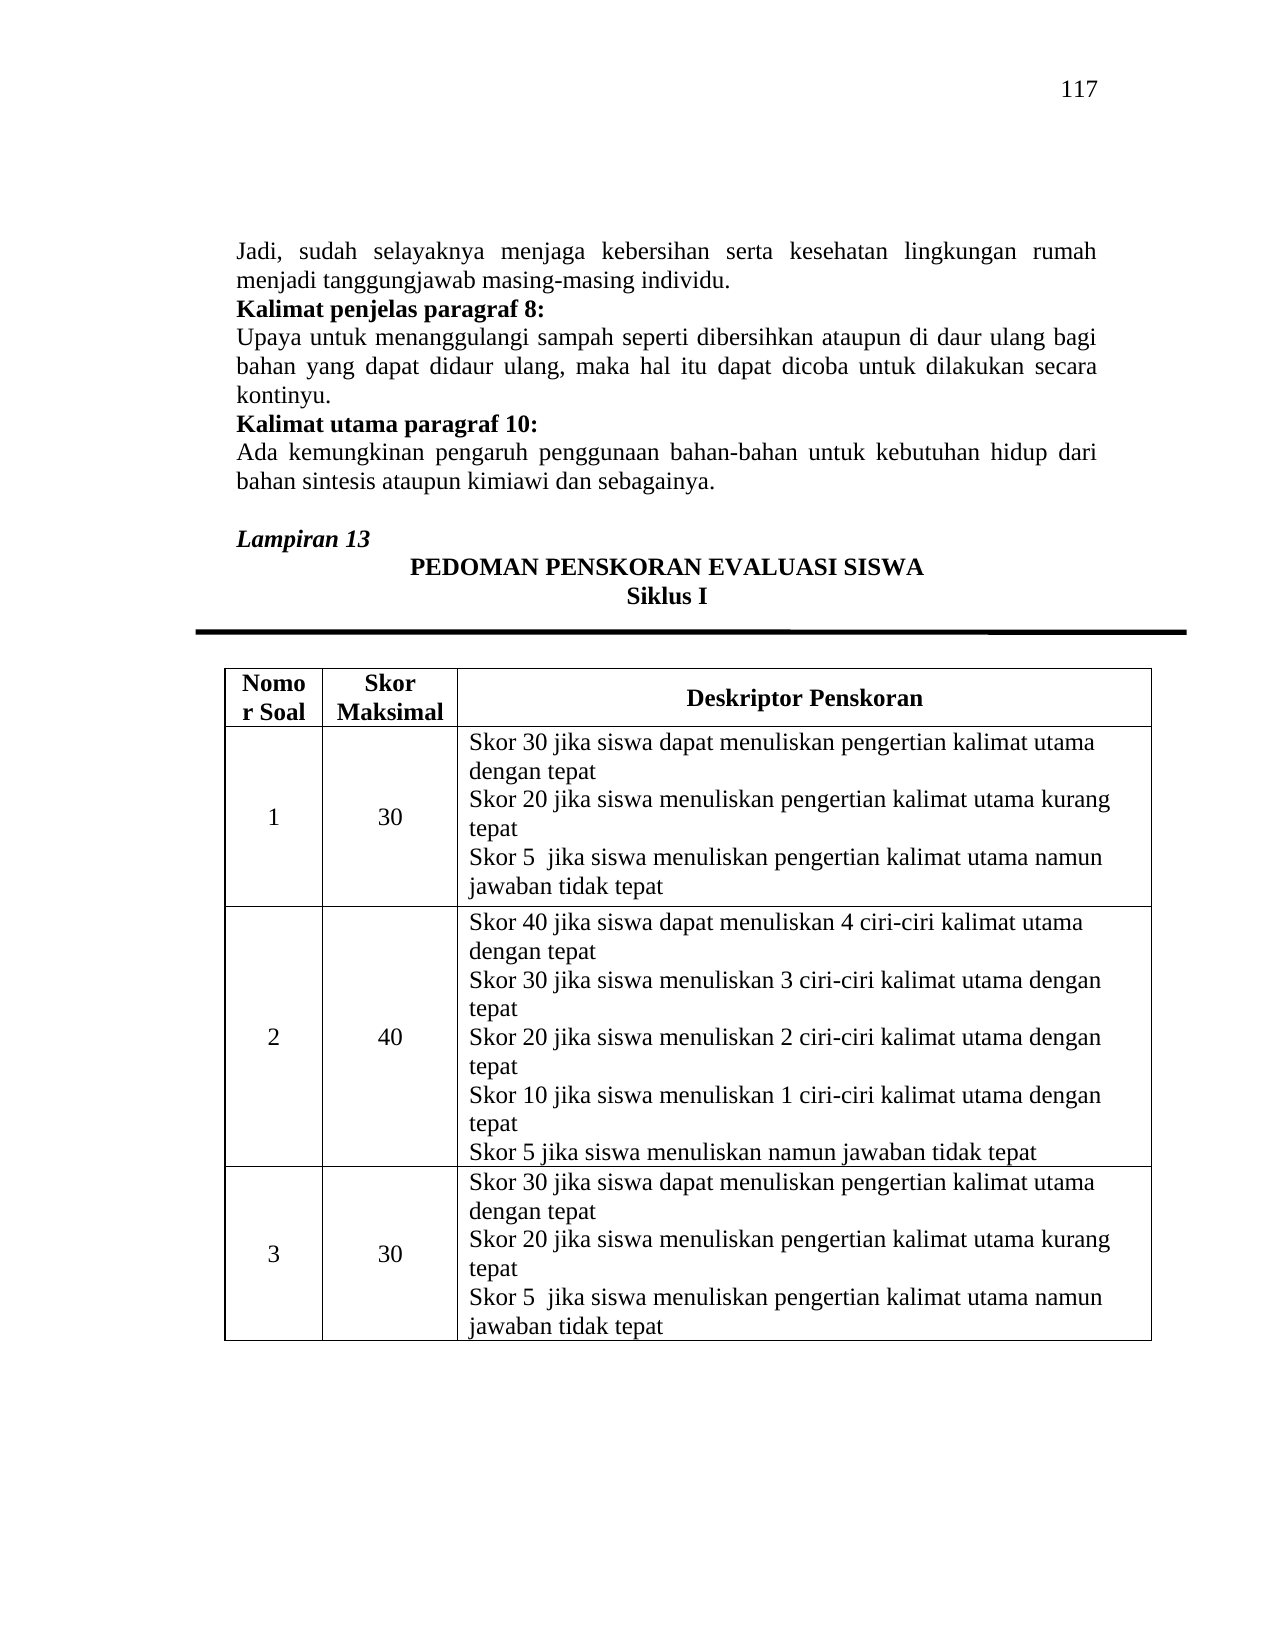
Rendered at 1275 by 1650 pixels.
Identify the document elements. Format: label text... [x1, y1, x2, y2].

table_header Skor Maksimal [323, 669, 457, 726]
text Siklus I [236, 581, 1098, 610]
table_cell Skor 30 jika siswa dapat menuliskan pengertian kalimat utama dengan tepat Skor 20 jika siswa menuliskan pengertian kalimat utama kurang tepat Skor 5 jika siswa menuliskan pengertian kalimat utama namun jawaban tidak tepat [458, 727, 1151, 906]
table_cell 2 [226, 907, 322, 1166]
table_cell 1 [226, 727, 322, 906]
text Upaya untuk menanggulangi sampah seperti dibersihkan ataupun di daur ulang bagi bahan yang dapat didaur ulang, maka hal itu dapat dicoba untuk dilakukan secara kontinyu. [236, 322, 1098, 409]
text Kalimat utama paragraf 10: [236, 409, 1098, 437]
text Lampiran 13 [236, 524, 1098, 552]
text Kalimat penjelas paragraf 8: [236, 294, 1098, 322]
table_cell 30 [323, 1167, 457, 1339]
table_cell 3 [226, 1167, 322, 1339]
table_cell Skor 40 jika siswa dapat menuliskan 4 ciri-ciri kalimat utama dengan tepat Skor 30 jika siswa menuliskan 3 ciri-ciri kalimat utama dengan tepat Skor 20 jika siswa menuliskan 2 ciri-ciri kalimat utama dengan tepat Skor 10 jika siswa menuliskan 1 ciri-ciri kalimat utama dengan tepat Skor 5 jika siswa menuliskan namun jawaban tidak tepat [458, 907, 1151, 1166]
table_cell 30 [323, 727, 457, 906]
text PEDOMAN PENSKORAN EVALUASI SISWA [236, 552, 1098, 581]
table_cell 40 [323, 907, 457, 1166]
text Ada kemungkinan pengaruh penggunaan bahan-bahan untuk kebutuhan hidup dari bahan sintesis ataupun kimiawi dan sebagainya. [236, 437, 1098, 495]
text Jadi, sudah selayaknya menjaga kebersihan serta kesehatan lingkungan rumah menjadi tanggungjawab masing-masing individu. [236, 236, 1098, 294]
table_cell Skor 30 jika siswa dapat menuliskan pengertian kalimat utama dengan tepat Skor 20 jika siswa menuliskan pengertian kalimat utama kurang tepat Skor 5 jika siswa menuliskan pengertian kalimat utama namun jawaban tidak tepat [458, 1167, 1151, 1339]
table_header Nomor Soal [226, 669, 322, 726]
table_header Deskriptor Penskoran [458, 669, 1151, 726]
